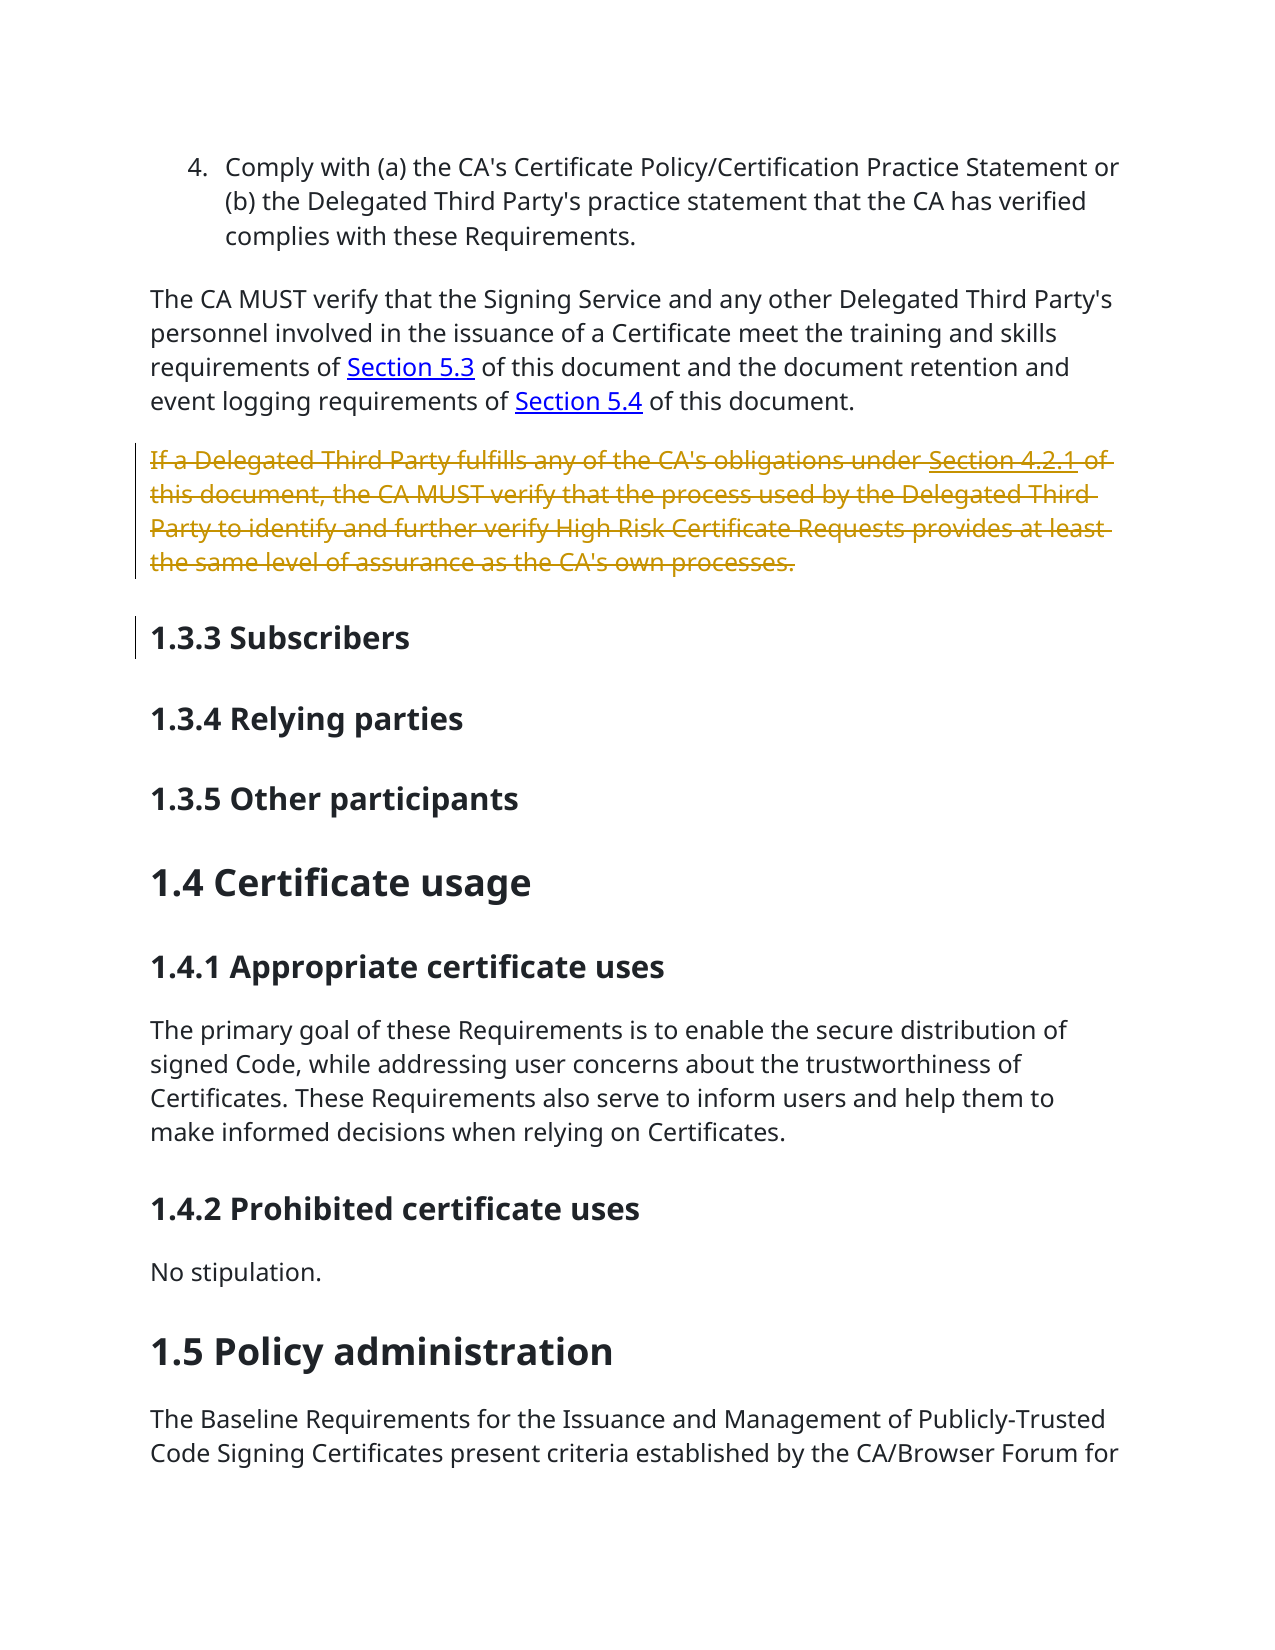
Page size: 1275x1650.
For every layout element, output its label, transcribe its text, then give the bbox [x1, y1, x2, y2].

text No stipulation. [150, 1254, 1125, 1288]
text 1.3.5 Other participants [150, 777, 1125, 819]
text The primary goal of these Requirements is to enable the secure distribution of signed Code, while addressing user concerns about the trustworthiness of Certificates. These Requirements also serve to inform users and help them to make informed decisions when relying on Certificates. [150, 1013, 1125, 1149]
text 1.3.4 Relying parties [150, 696, 1125, 739]
text The CA MUST verify that the Signing Service and any other Delegated Third Party's personnel involved in the issuance of a Certificate meet the training and skills requirements of Section 5.3 of this document and the document retention and event logging requirements of Section 5.4 of this document. [150, 281, 1125, 418]
text 1.3.3 Subscribers [150, 616, 1125, 659]
text 1.4.1 Appropriate certificate uses [150, 945, 1125, 988]
list Comply with (a) the CA's Certificate Policy/Certification Practice Statement or (b) the Delegated Third Party's practice statement that the CA has verified complies with these Requirements. [187, 150, 1125, 252]
text 1.4.2 Prohibited certificate uses [150, 1187, 1125, 1229]
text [150, 1402, 1125, 1470]
text 1.4 Certificate usage [150, 857, 1125, 908]
text 1.5 Policy administration [150, 1326, 1125, 1377]
